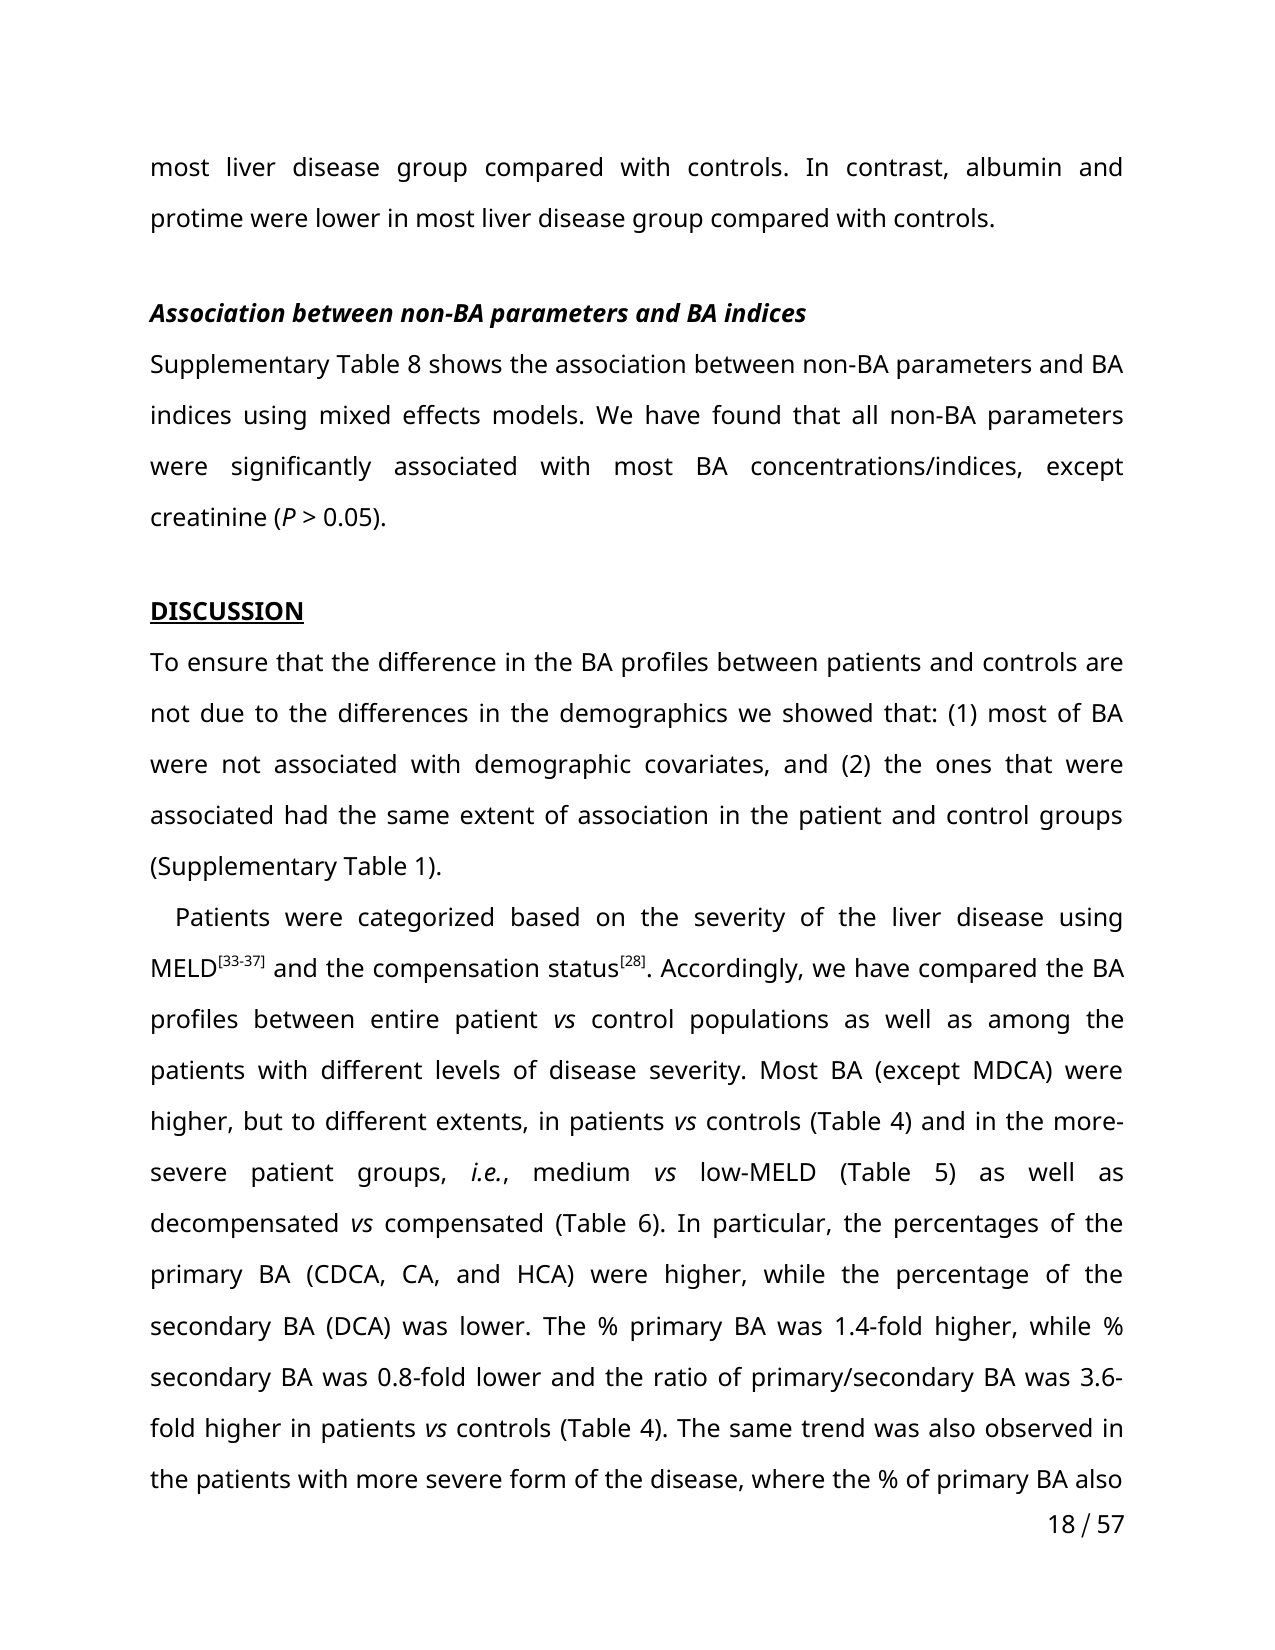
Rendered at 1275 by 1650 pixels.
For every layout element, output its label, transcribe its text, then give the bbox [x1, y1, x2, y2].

text DISCUSSION [150, 593, 1125, 628]
text To ensure that the difference in the BA profiles between patients and controls are not due to the differences in the demographics we showed that: (1) most of BA were not associated with demographic covariates, and (2) the ones that were associated had the same extent of association in the patient and control groups (Supplementary Table 1). [150, 644, 1125, 883]
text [150, 150, 1125, 235]
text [150, 900, 1125, 1495]
text Supplementary Table 8 shows the association between non-BA parameters and BA indices using mixed effects models. We have found that all non-BA parameters were significantly associated with most BA concentrations/indices, except creatinine (P > 0.05). [150, 346, 1125, 533]
text Association between non-BA parameters and BA indices [150, 295, 1125, 329]
